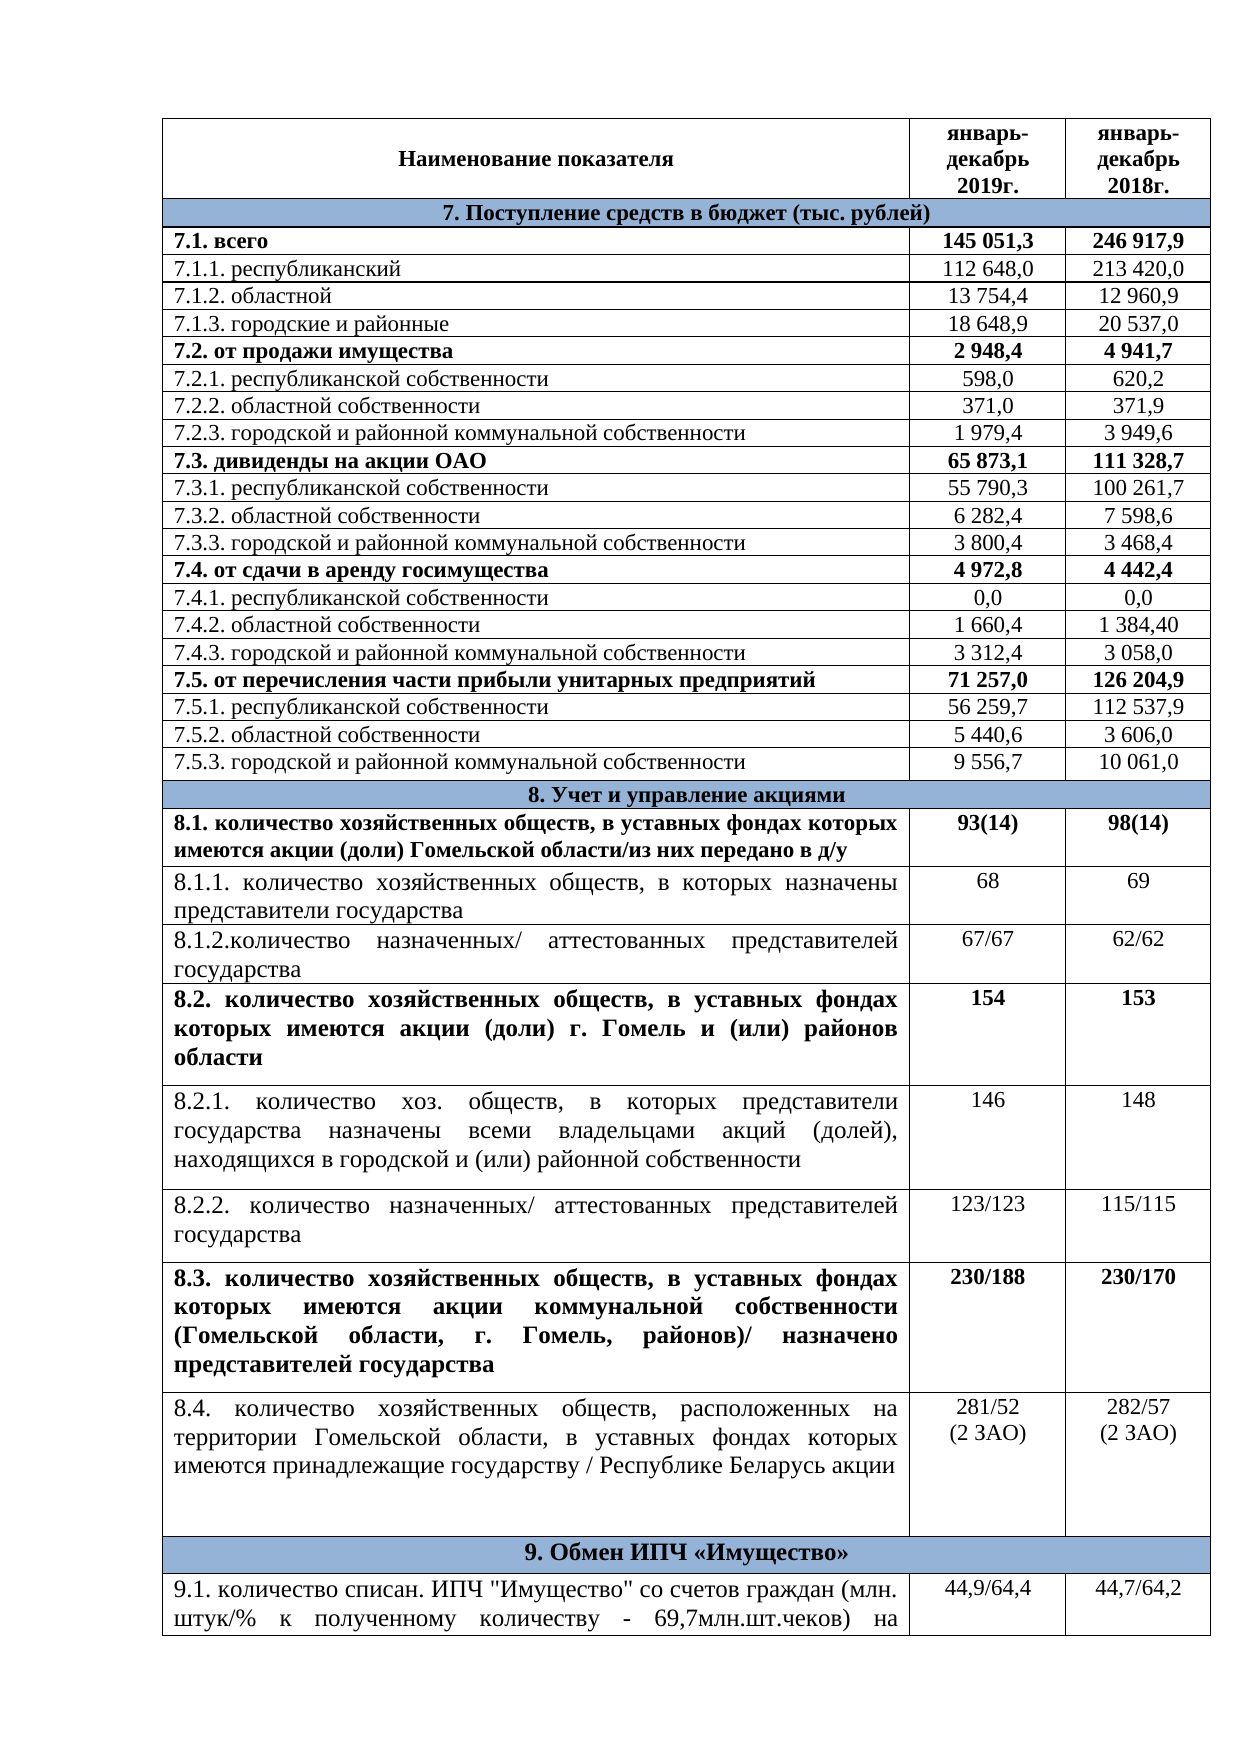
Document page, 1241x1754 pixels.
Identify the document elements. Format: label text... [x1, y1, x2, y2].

table_cell 7.2.3. городской и районной коммунальной собственности [163, 420, 909, 446]
table_cell 620,2 [1066, 365, 1210, 391]
table_cell 7.5.3. городской и районной коммунальной собственности [163, 748, 909, 780]
table_cell 9 556,7 [910, 748, 1065, 780]
table_cell 10 061,0 [1066, 748, 1210, 780]
table_cell 213 420,0 [1066, 255, 1210, 281]
table_cell 44,7/64,2 [1066, 1574, 1210, 1635]
table_cell 8.1.1. количество хозяйственных обществ, в которых назначены представители государства [163, 867, 909, 924]
table_cell 3 606,0 [1066, 721, 1210, 747]
table_cell 7.2.1. республиканской собственности [163, 365, 909, 391]
table_header январь-декабрь 2019г. [910, 119, 1065, 198]
table_cell 20 537,0 [1066, 310, 1210, 336]
table_cell 67/67 [910, 925, 1065, 983]
table_cell 12 960,9 [1066, 283, 1210, 309]
table_cell 281/52 (2 ЗАО) [910, 1393, 1065, 1536]
table_cell 8.1. количество хозяйственных обществ, в уставных фондах которых имеются акции (доли) Гомельской области/из них передано в д/у [163, 809, 909, 866]
table_cell 7.2.2. областной собственности [163, 392, 909, 418]
table_cell 3 949,6 [1066, 420, 1210, 446]
table_cell 3 058,0 [1066, 639, 1210, 665]
table_cell 8.3. количество хозяйственных обществ, в уставных фондах которых имеются акции коммунальной собственности (Гомельской области, г. Гомель, районов)/ назначено представителей государства [163, 1263, 909, 1392]
table_cell 8.2. количество хозяйственных обществ, в уставных фондах которых имеются акции (доли) г. Гомель и (или) районов области [163, 984, 909, 1085]
table_cell 8.2.2. количество назначенных/ аттестованных представителей государства [163, 1190, 909, 1262]
table_cell 93(14) [910, 809, 1065, 866]
table_cell 98(14) [1066, 809, 1210, 866]
table_cell 7.4.1. республиканской собственности [163, 584, 909, 610]
table_cell 69 [1066, 867, 1210, 924]
table_cell 8. Учет и управление акциями [163, 781, 1210, 808]
table_cell 5 440,6 [910, 721, 1065, 747]
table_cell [163, 1574, 909, 1635]
table_cell 7.1.1. республиканский [163, 255, 909, 281]
table_cell 123/123 [910, 1190, 1065, 1262]
table_cell 55 790,3 [910, 474, 1065, 501]
table_cell 6 282,4 [910, 502, 1065, 528]
table_cell 3 468,4 [1066, 529, 1210, 555]
table_cell 62/62 [1066, 925, 1210, 983]
table_cell 148 [1066, 1086, 1210, 1189]
table_cell 126 204,9 [1066, 666, 1210, 692]
table_cell 13 754,4 [910, 283, 1065, 309]
table_cell 44,9/64,4 [910, 1574, 1065, 1635]
table_cell 7.1.3. городские и районные [163, 310, 909, 336]
table_cell 371,0 [910, 392, 1065, 418]
table_cell 4 941,7 [1066, 337, 1210, 364]
table_cell 1 979,4 [910, 420, 1065, 446]
table_cell 112 648,0 [910, 255, 1065, 281]
table_cell 9. Обмен ИПЧ «Имущество» [163, 1537, 1210, 1573]
table_cell 18 648,9 [910, 310, 1065, 336]
table_cell 7.3.3. городской и районной коммунальной собственности [163, 529, 909, 555]
table_cell 145 051,3 [910, 228, 1065, 254]
table_cell 7. Поступление средств в бюджет (тыс. рублей) [163, 199, 1210, 226]
table_cell 68 [910, 867, 1065, 924]
table_cell 7.1.2. областной [163, 283, 909, 309]
table_header январь-декабрь 2018г. [1066, 119, 1210, 198]
table_cell 7.5.2. областной собственности [163, 721, 909, 747]
table_cell 598,0 [910, 365, 1065, 391]
table_cell 8.2.1. количество хоз. обществ, в которых представители государства назначены всеми владельцами акций (долей), находящихся в городской и (или) районной собственности [163, 1086, 909, 1189]
table_cell 230/188 [910, 1263, 1065, 1392]
table_cell 111 328,7 [1066, 447, 1210, 473]
table_cell 7.3.2. областной собственности [163, 502, 909, 528]
table_cell 230/170 [1066, 1263, 1210, 1392]
table_cell 3 800,4 [910, 529, 1065, 555]
table_cell 7.2. от продажи имущества [163, 337, 909, 364]
table_cell 282/57 (2 ЗАО) [1066, 1393, 1210, 1536]
table_cell 7.4. от сдачи в аренду госимущества [163, 556, 909, 583]
table_cell 115/115 [1066, 1190, 1210, 1262]
table_cell 3 312,4 [910, 639, 1065, 665]
table_cell 71 257,0 [910, 666, 1065, 692]
table_cell 100 261,7 [1066, 474, 1210, 501]
table_cell 7.5. от перечисления части прибыли унитарных предприятий [163, 666, 909, 692]
table_cell 112 537,9 [1066, 694, 1210, 720]
table_cell 1 660,4 [910, 611, 1065, 638]
table_cell 4 442,4 [1066, 556, 1210, 583]
table_cell 8.4. количество хозяйственных обществ, расположенных на территории Гомельской области, в уставных фондах которых имеются принадлежащие государству / Республике Беларусь акции [163, 1393, 909, 1536]
table_cell 153 [1066, 984, 1210, 1085]
table_cell 7.1. всего [163, 228, 909, 254]
table_cell 7.5.1. республиканской собственности [163, 694, 909, 720]
table_cell 7.3. дивиденды на акции ОАО [163, 447, 909, 473]
table_cell 246 917,9 [1066, 228, 1210, 254]
table_cell 4 972,8 [910, 556, 1065, 583]
table_cell 2 948,4 [910, 337, 1065, 364]
table_header Наименование показателя [163, 119, 909, 198]
table_cell 8.1.2.количество назначенных/ аттестованных представителей государства [163, 925, 909, 983]
table_cell 0,0 [1066, 584, 1210, 610]
table_cell 146 [910, 1086, 1065, 1189]
table_cell 0,0 [910, 584, 1065, 610]
table_cell 7.4.3. городской и районной коммунальной собственности [163, 639, 909, 665]
table_cell 7.4.2. областной собственности [163, 611, 909, 638]
table_cell 1 384,40 [1066, 611, 1210, 638]
table_cell 7 598,6 [1066, 502, 1210, 528]
table_cell 371,9 [1066, 392, 1210, 418]
table_cell 65 873,1 [910, 447, 1065, 473]
table_cell 56 259,7 [910, 694, 1065, 720]
table_cell 154 [910, 984, 1065, 1085]
table_cell 7.3.1. республиканской собственности [163, 474, 909, 501]
